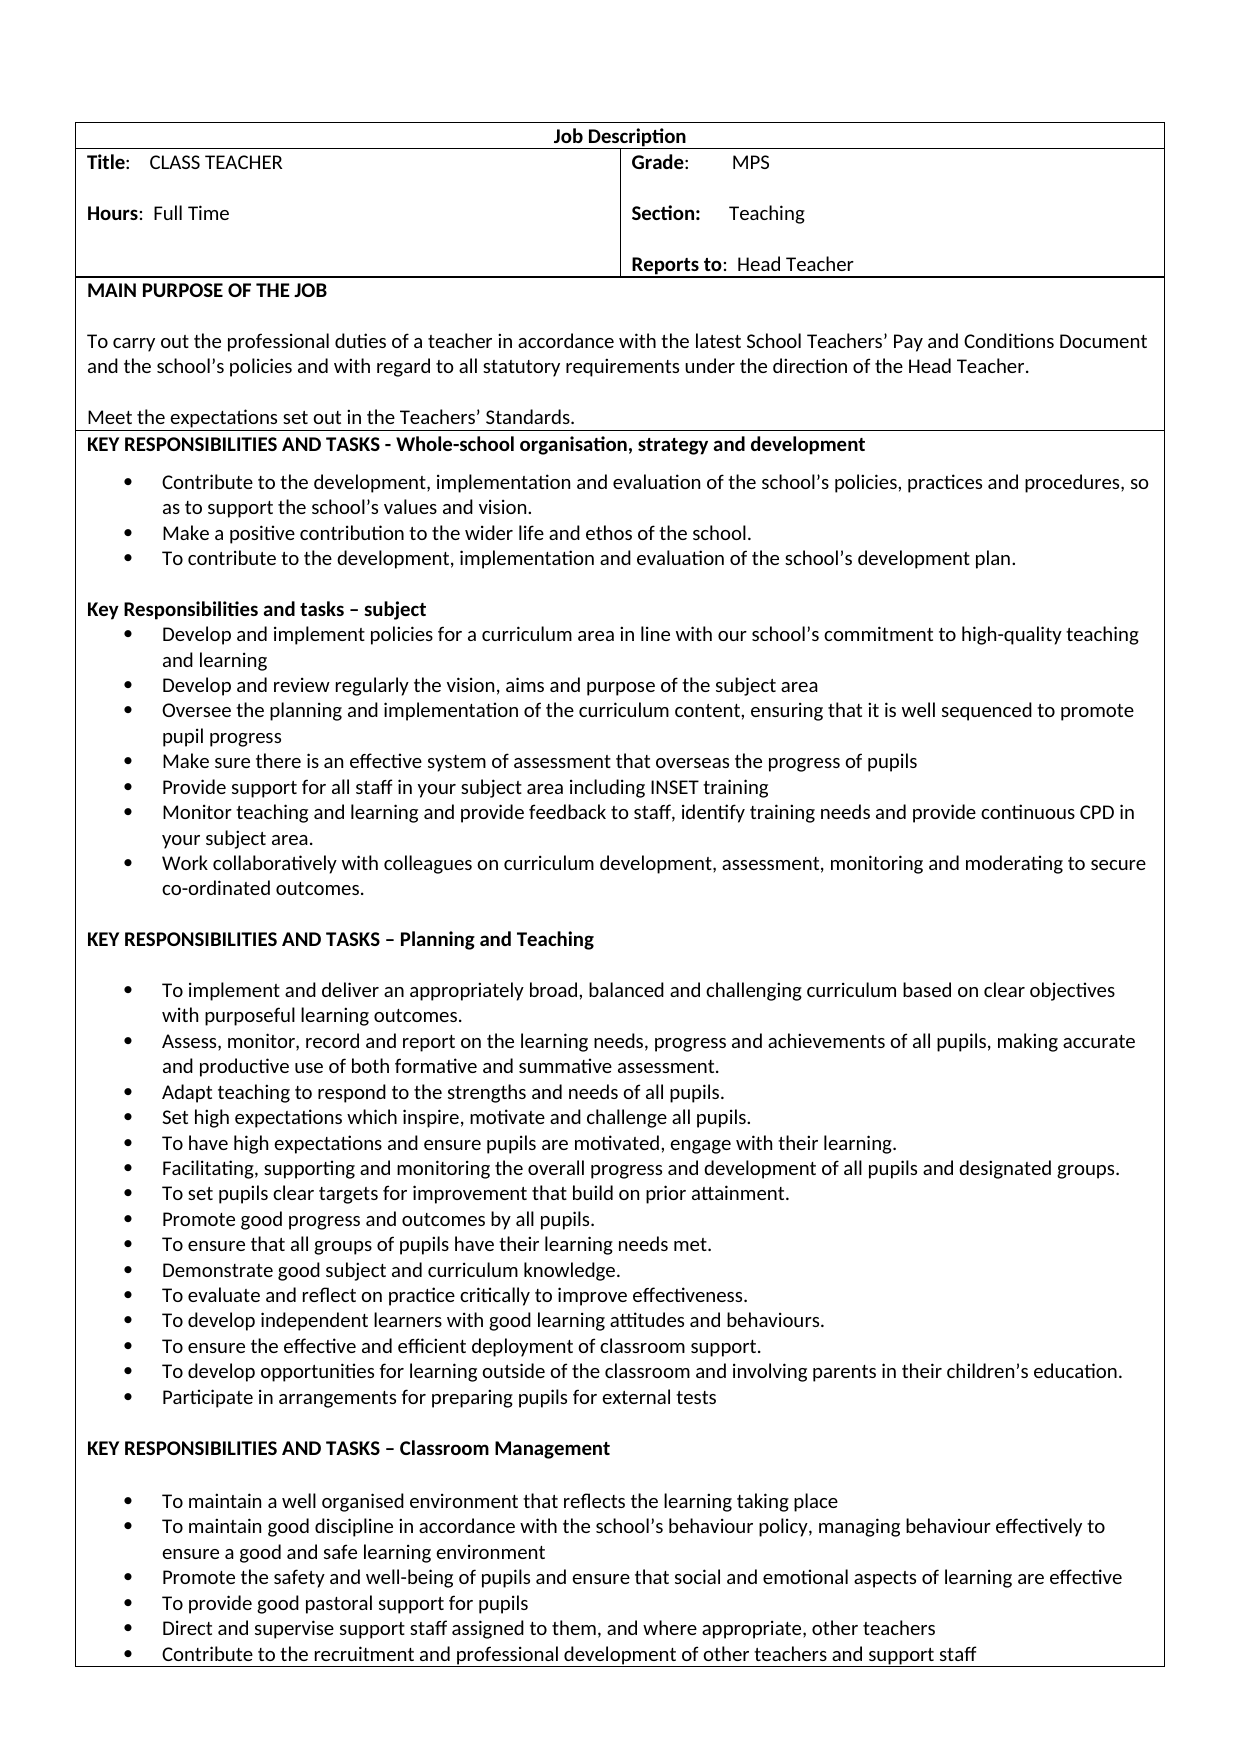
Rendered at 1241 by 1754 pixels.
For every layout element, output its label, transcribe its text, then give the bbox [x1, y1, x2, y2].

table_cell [76, 431, 1164, 1666]
table_cell Title: CLASS TEACHER Hours: Full Time [76, 149, 620, 276]
table_cell Grade: MPS Section: Teaching Reports to: Head Teacher [621, 149, 1164, 276]
table_header Job Description [76, 123, 1164, 148]
table_cell MAIN PURPOSE OF THE JOB To carry out the professional duties of a teacher in accordance with the latest School Teachers’ Pay and Conditions Document and the school’s policies and with regard to all statutory requirements under the direction of the Head Teacher. Meet the expectations set out in the Teachers’ Standards. [76, 278, 1164, 430]
